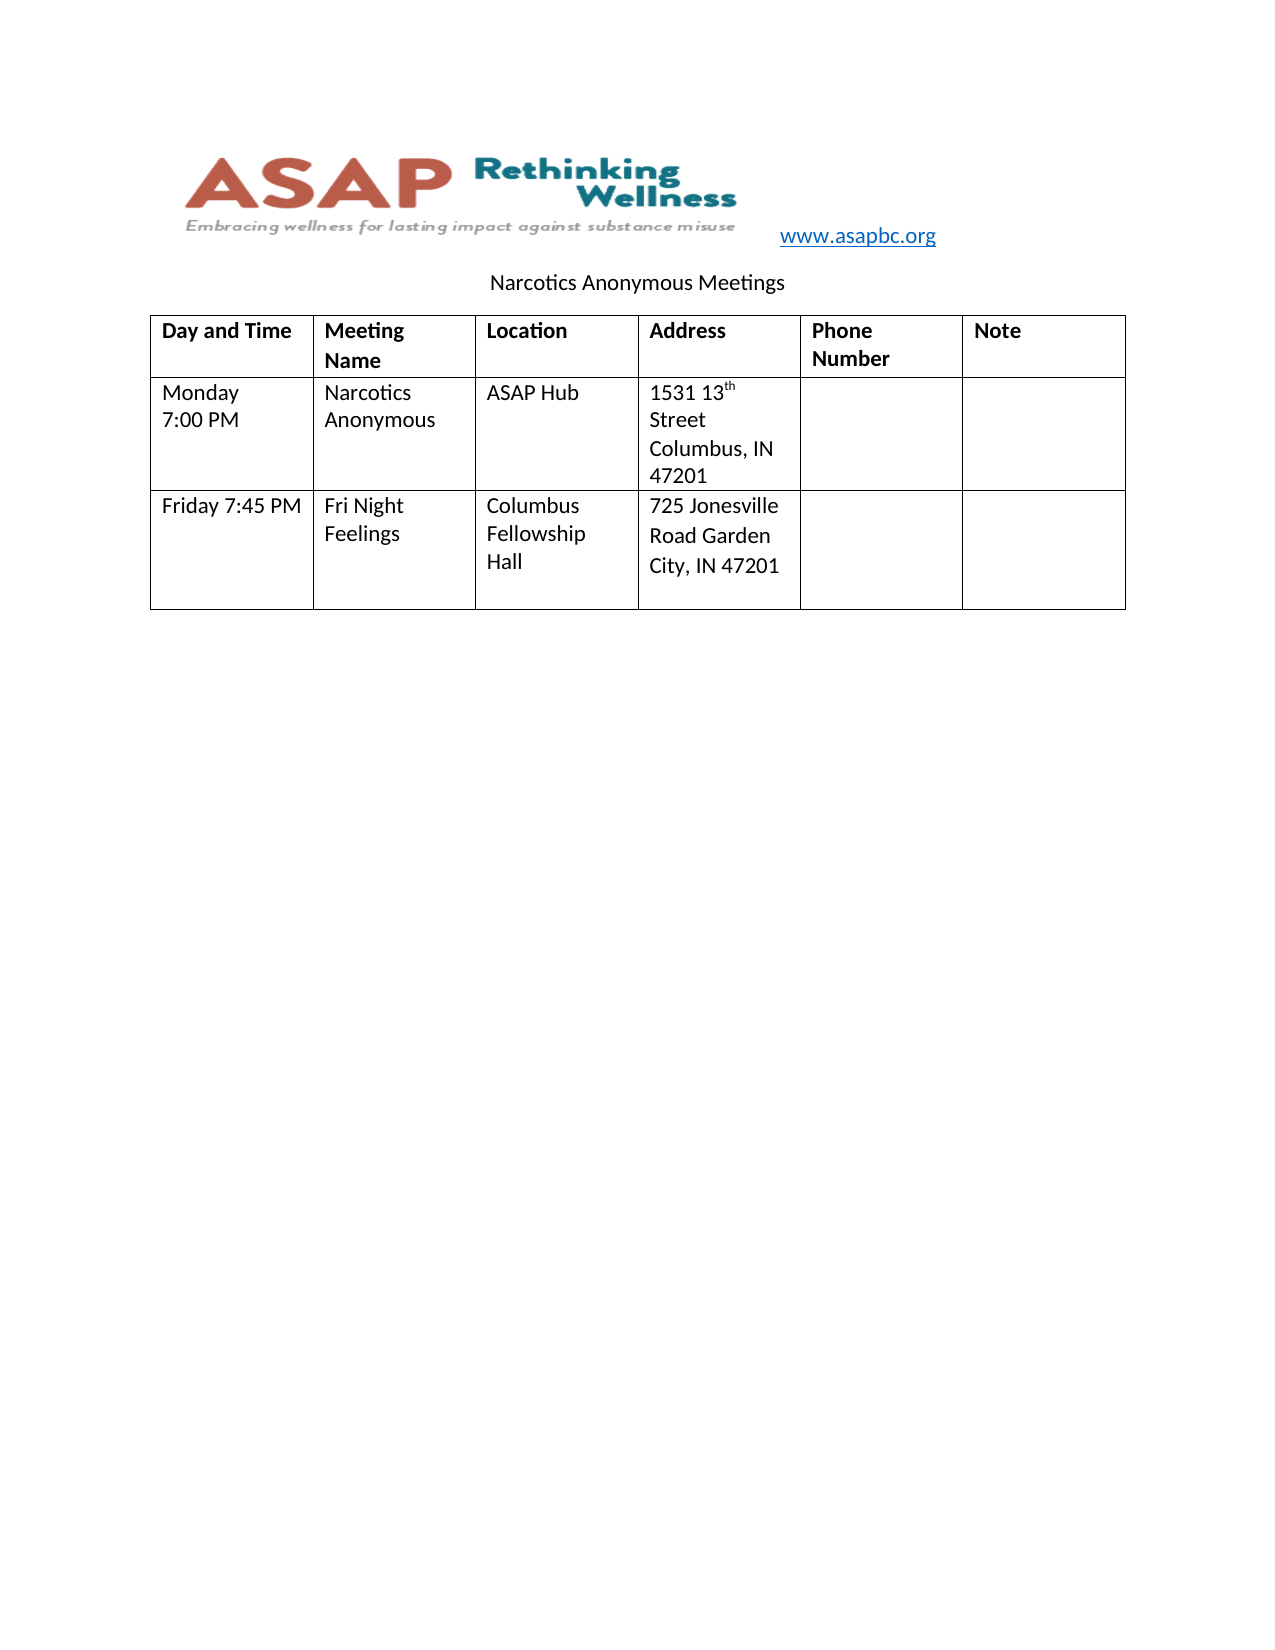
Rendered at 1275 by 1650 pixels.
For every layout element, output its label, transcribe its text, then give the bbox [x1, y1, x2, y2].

table_cell 1531 13th Street Columbus, IN 47201 [639, 378, 800, 490]
table_cell ASAP Hub [476, 378, 638, 490]
table_header Location [476, 316, 638, 377]
text Narcotics Anonymous Meetings [150, 268, 1125, 296]
table_cell [963, 491, 1125, 609]
table_cell Columbus Fellowship Hall [476, 491, 638, 609]
table_cell Monday 7:00 PM [151, 378, 313, 490]
table_header Day and Time [151, 316, 313, 377]
text www.asapbc.org [150, 150, 1125, 249]
table_cell 725 Jonesville Road Garden City, IN 47201 [639, 491, 800, 609]
table_header Note [963, 316, 1125, 377]
table_cell [801, 491, 962, 609]
table_cell Narcotics Anonymous [314, 378, 475, 490]
table_header Meeting Name [314, 316, 475, 377]
table_header Address [639, 316, 800, 377]
table_cell Friday 7:45 PM [151, 491, 313, 609]
table_cell [963, 378, 1125, 490]
table_header Phone Number [801, 316, 962, 377]
table_cell [801, 378, 962, 490]
table_cell Fri Night Feelings [314, 491, 475, 609]
